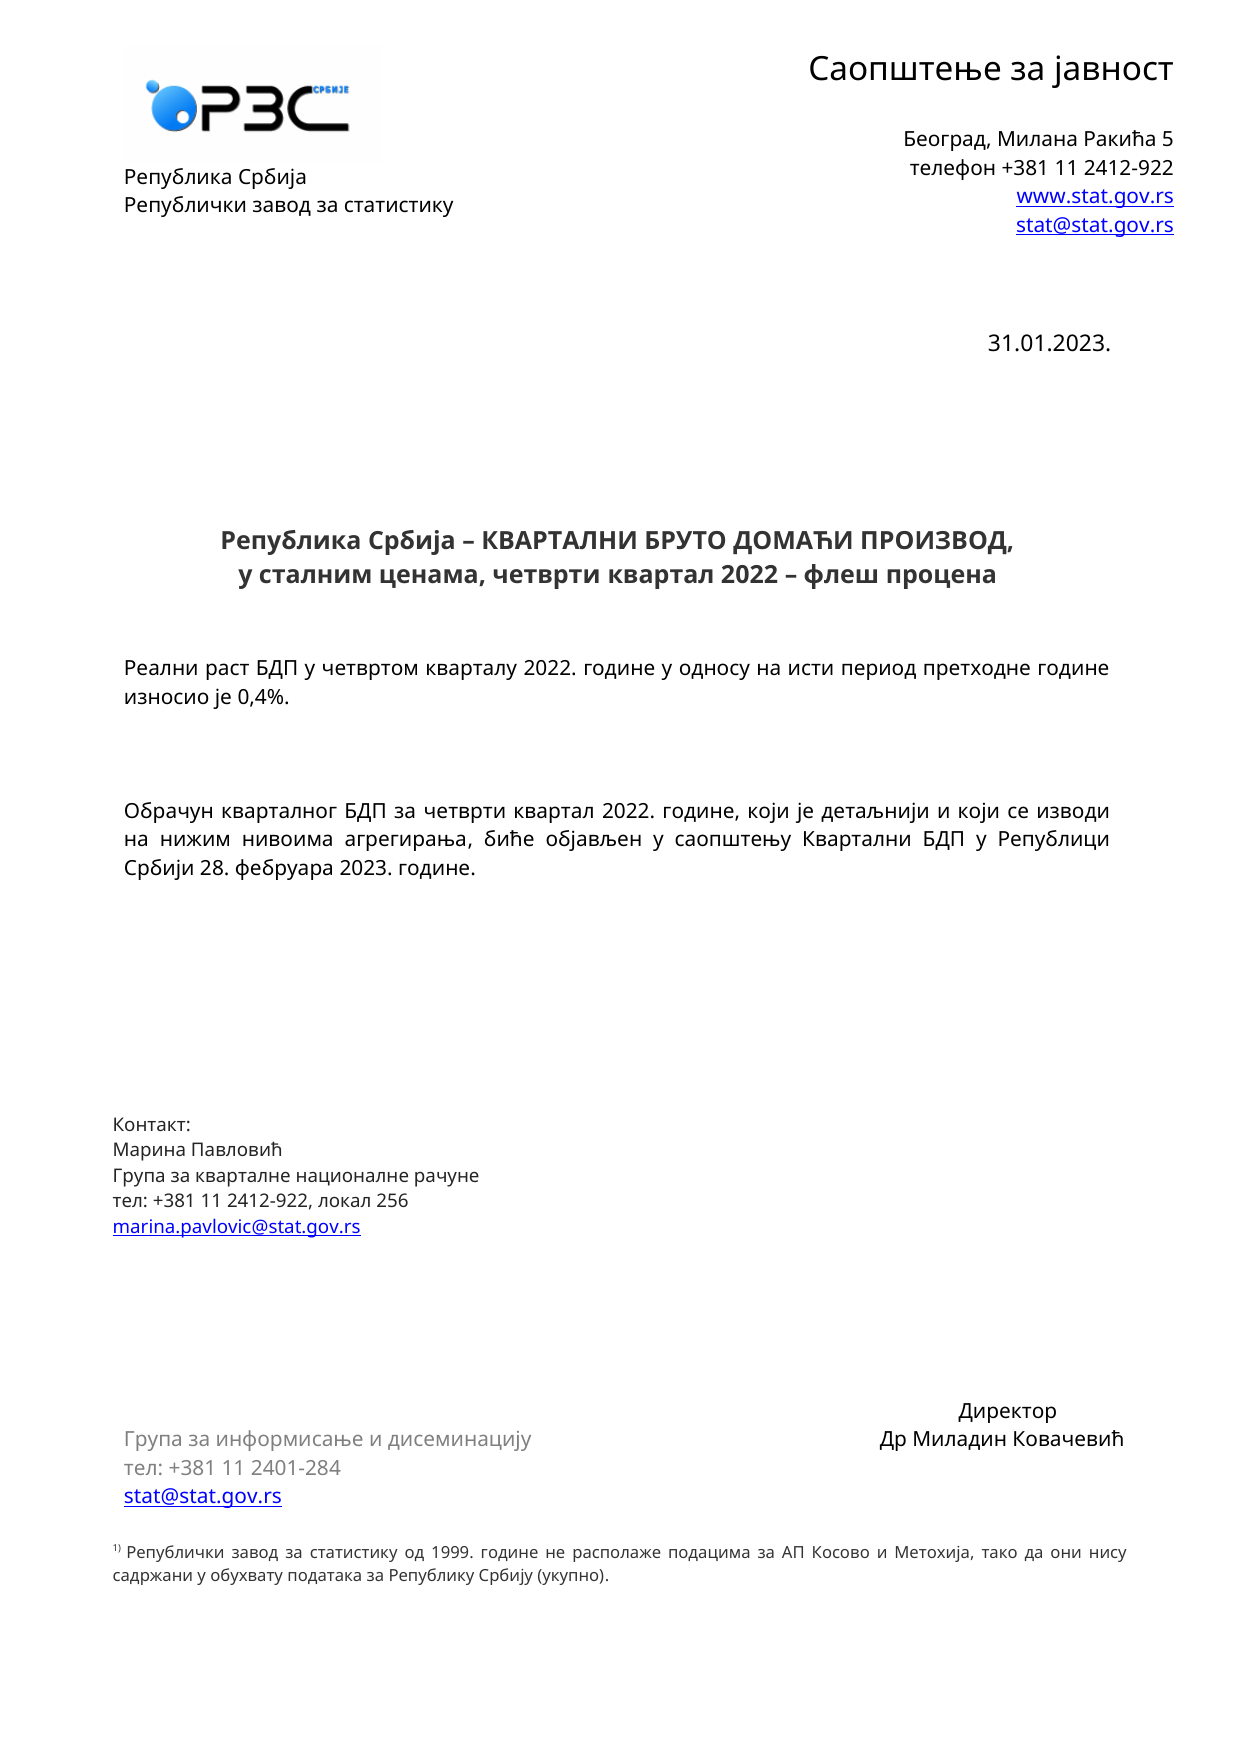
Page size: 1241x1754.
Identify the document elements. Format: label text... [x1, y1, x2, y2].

text Контакт: Марина Павловић Група за кварталне националне рачуне тел: +381 11 2412-922, локал 256 marina.pavlovic@stat.gov.rs [191, 1111, 1128, 1239]
picture [123, 45, 382, 163]
table_header 31.01.2023. Реални раст БДП у четвртом кварталу 2022. године у односу на исти период претходне године износио је 0,4%. Обрачун кварталног БДП за четврти квартал 2022. године, који је детаљнији и који се изводи на нижим нивоима агрегирања, биће објављен у саопштењу Квартални БДП у Републици Србији 28. фебруара 2023. године. [113, 296, 1122, 881]
